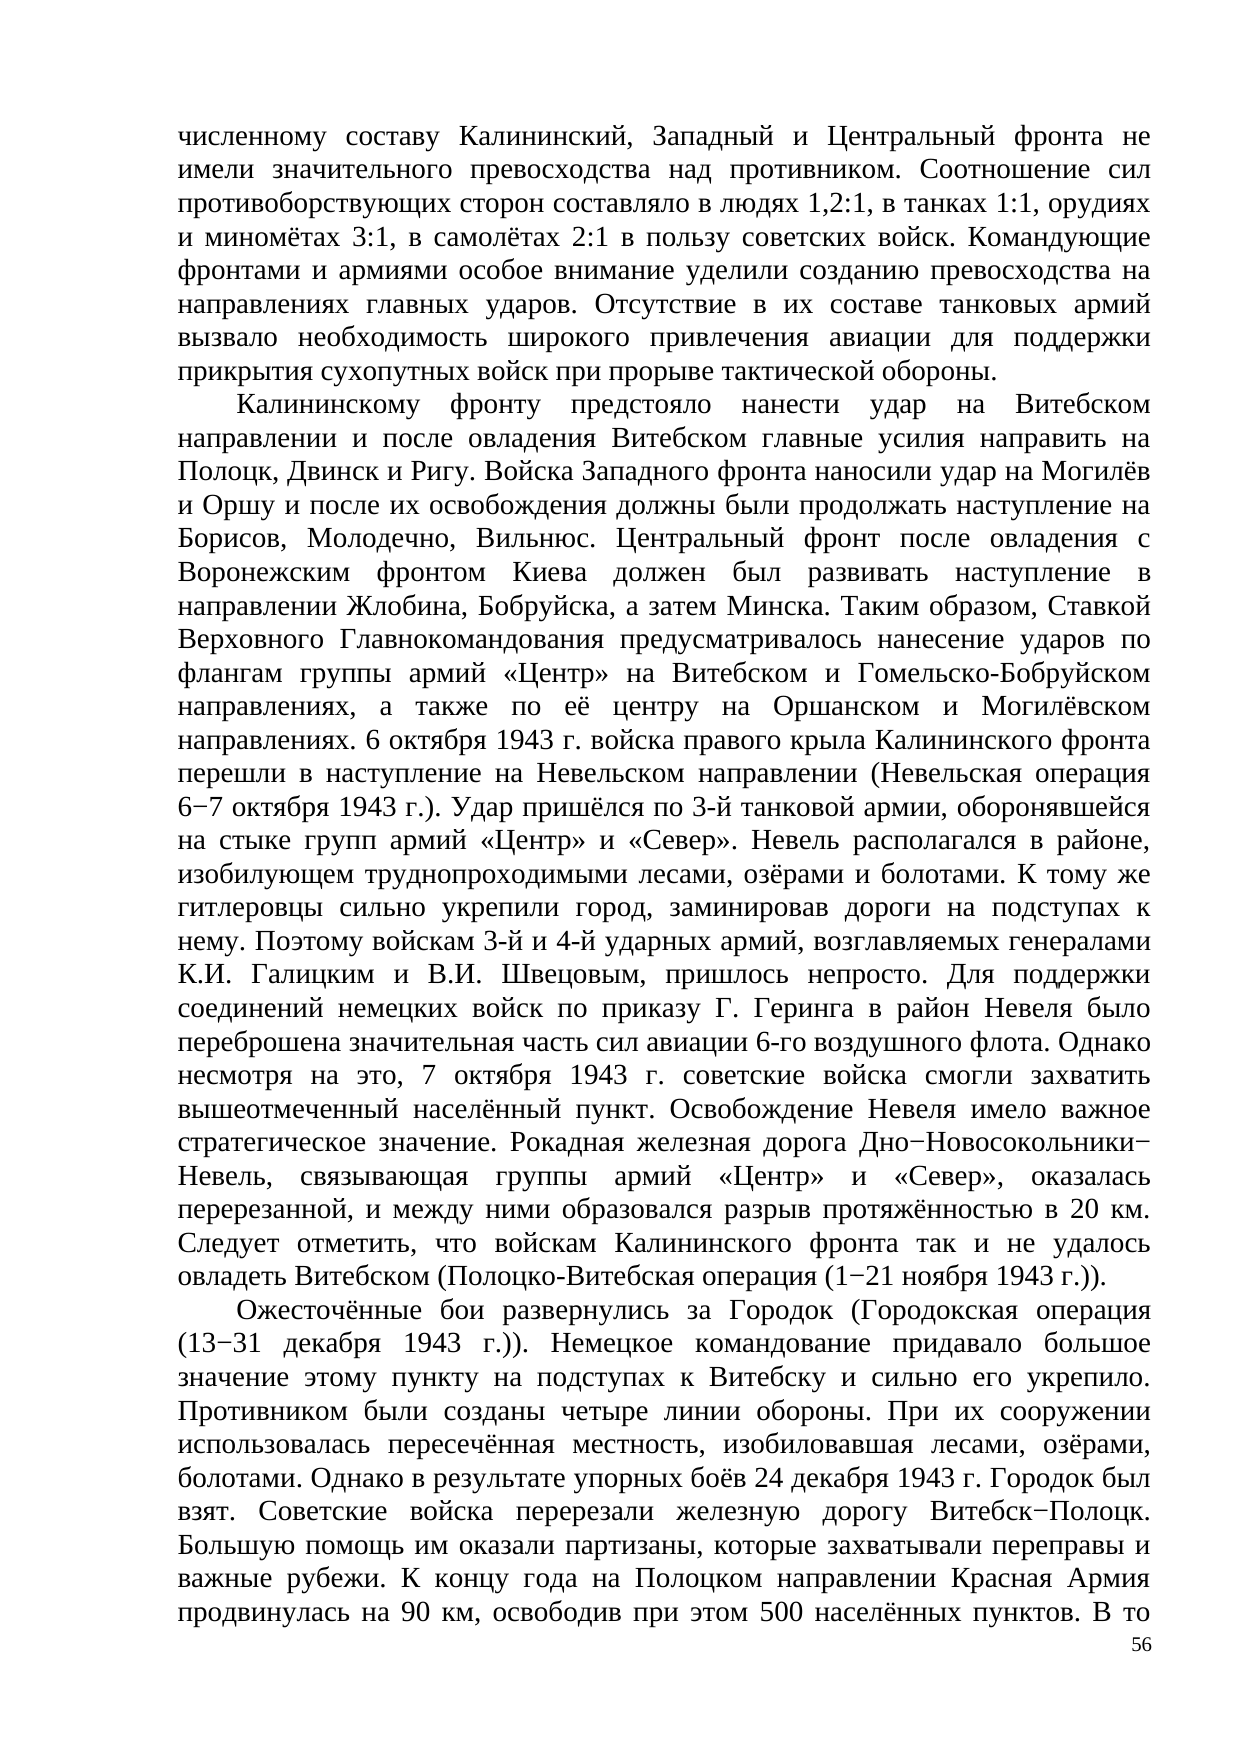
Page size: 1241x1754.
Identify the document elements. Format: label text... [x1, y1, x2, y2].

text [177, 1292, 1152, 1627]
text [177, 118, 1152, 386]
text Калининскому фронту предстояло нанести удар на Витебском направлении и после овладения Витебском главные усилия направить на Полоцк, Двинск и Ригу. Войска Западного фронта наносили удар на Могилёв и Оршу и после их освобождения должны были продолжать наступление на Борисов, Молодечно, Вильнюс. Центральный фронт после овладения с Воронежским фронтом Киева должен был развивать наступление в направлении Жлобина, Бобруйска, а затем Минска. Таким образом, Ставкой Верховного Главнокомандования предусматривалось нанесение ударов по флангам группы армий «Центр» на Витебском и Гомельско-Бобруйском направлениях, а также по её центру на Оршанском и Могилёвском направлениях. 6 октября 1943 г. войска правого крыла Калининского фронта перешли в наступление на Невельском направлении (Невельская операция 6−7 октября 1943 г.). Удар пришёлся по 3-й танковой армии, оборонявшейся на стыке групп армий «Центр» и «Север». Невель располагался в районе, изобилующем труднопроходимыми лесами, озёрами и болотами. К тому же гитлеровцы сильно укрепили город, заминировав дороги на подступах к нему. Поэтому войскам 3-й и 4-й ударных армий, возглавляемых генералами К.И. Галицким и В.И. Швецовым, пришлось непросто. Для поддержки соединений немецких войск по приказу Г. Геринга в район Невеля было переброшена значительная часть сил авиации 6-го воздушного флота. Однако несмотря на это, 7 октября 1943 г. советские войска смогли захватить вышеотмеченный населённый пункт. Освобождение Невеля имело важное стратегическое значение. Рокадная железная дорога Дно−Новосокольники− Невель, связывающая группы армий «Центр» и «Север», оказалась перерезанной, и между ними образовался разрыв протяжённостью в 20 км. Следует отметить, что войскам Калининского фронта так и не удалось овладеть Витебском (Полоцко-Витебская операция (1−21 ноября 1943 г.)). [177, 386, 1152, 1292]
